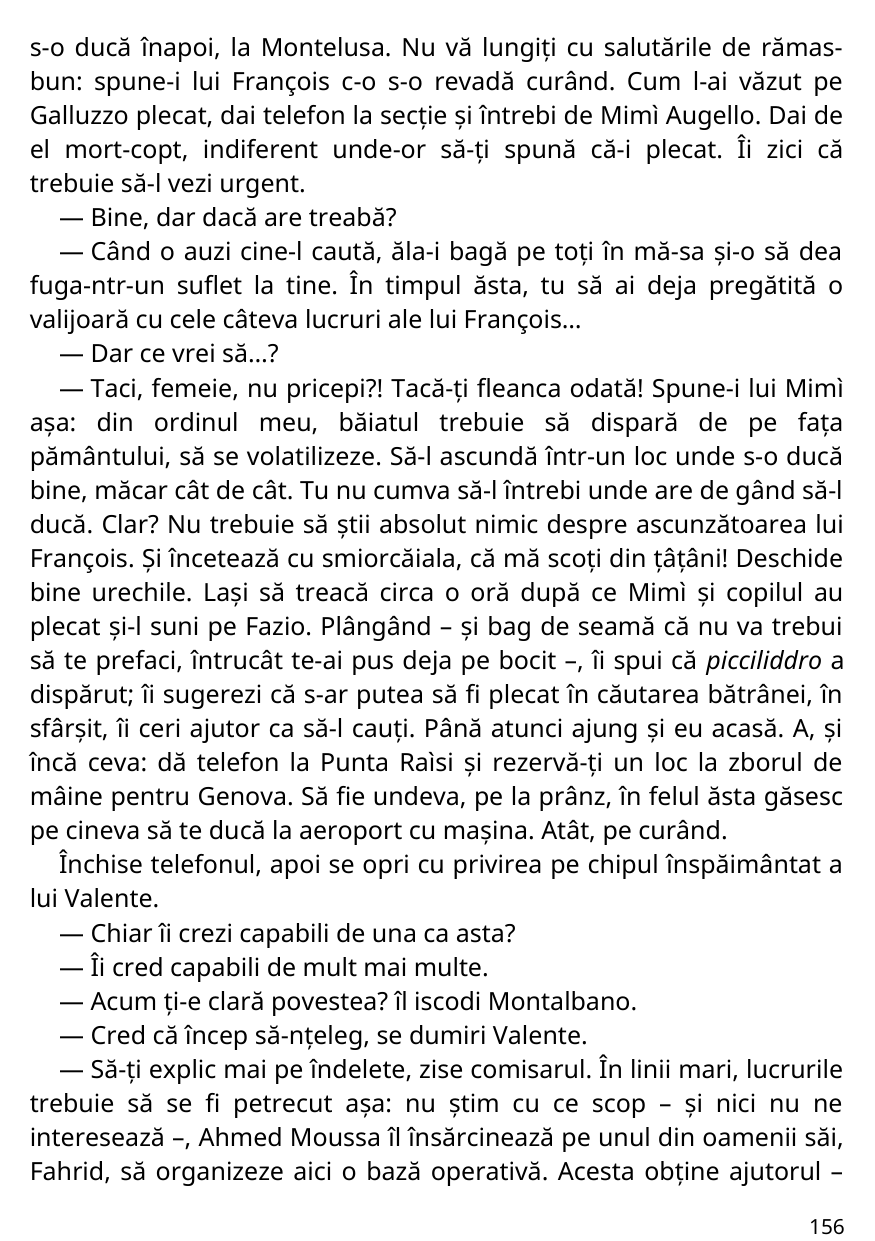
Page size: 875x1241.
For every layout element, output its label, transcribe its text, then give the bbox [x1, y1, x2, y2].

text — Acum ţi-e clară povestea? îl iscodi Montalbano. [29, 983, 844, 1017]
text Închise telefonul, apoi se opri cu privirea pe chipul înspăimântat a lui Valente. [29, 847, 844, 915]
text — Când o auzi cine-l caută, ăla-i bagă pe toţi în mă-sa şi-o să dea fuga-ntr-un suflet la tine. În timpul ăsta, tu să ai deja pregătită o valijoară cu cele câteva lucruri ale lui François… [29, 234, 844, 336]
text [29, 29, 844, 200]
text — Taci, femeie, nu pricepi?! Tacă-ţi fleanca odată! Spune-i lui Mimì aşa: din ordinul meu, băiatul trebuie să dispară de pe faţa pământului, să se volatilizeze. Să-l ascundă într-un loc unde s-o ducă bine, măcar cât de cât. Tu nu cumva să-l întrebi unde are de gând să-l ducă. Clar? Nu trebuie să ştii absolut nimic despre ascunzătoarea lui François. Şi încetează cu smiorcăiala, că mă scoţi din ţâţâni! Deschide bine urechile. Laşi să treacă circa o oră după ce Mimì şi copilul au plecat şi-l suni pe Fazio. Plângând – şi bag de seamă că nu va trebui să te prefaci, întrucât te-ai pus deja pe bocit –, îi spui că picciliddro a dispărut; îi sugerezi că s-ar putea să fi plecat în căutarea bătrânei, în sfârşit, îi ceri ajutor ca să-l cauţi. Până atunci ajung şi eu acasă. A, şi încă ceva: dă telefon la Punta Raìsi şi rezervă-ţi un loc la zborul de mâine pentru Genova. Să fie undeva, pe la prânz, în felul ăsta găsesc pe cineva să te ducă la aeroport cu maşina. Atât, pe curând. [29, 370, 844, 847]
text — Chiar îi crezi capabili de una ca asta? [29, 915, 844, 949]
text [29, 1051, 844, 1188]
text — Dar ce vrei să…? [29, 336, 844, 370]
text — Bine, dar dacă are treabă? [29, 200, 844, 234]
text — Cred că încep să-nţeleg, se dumiri Valente. [29, 1017, 844, 1051]
text — Îi cred capabili de mult mai multe. [29, 949, 844, 983]
